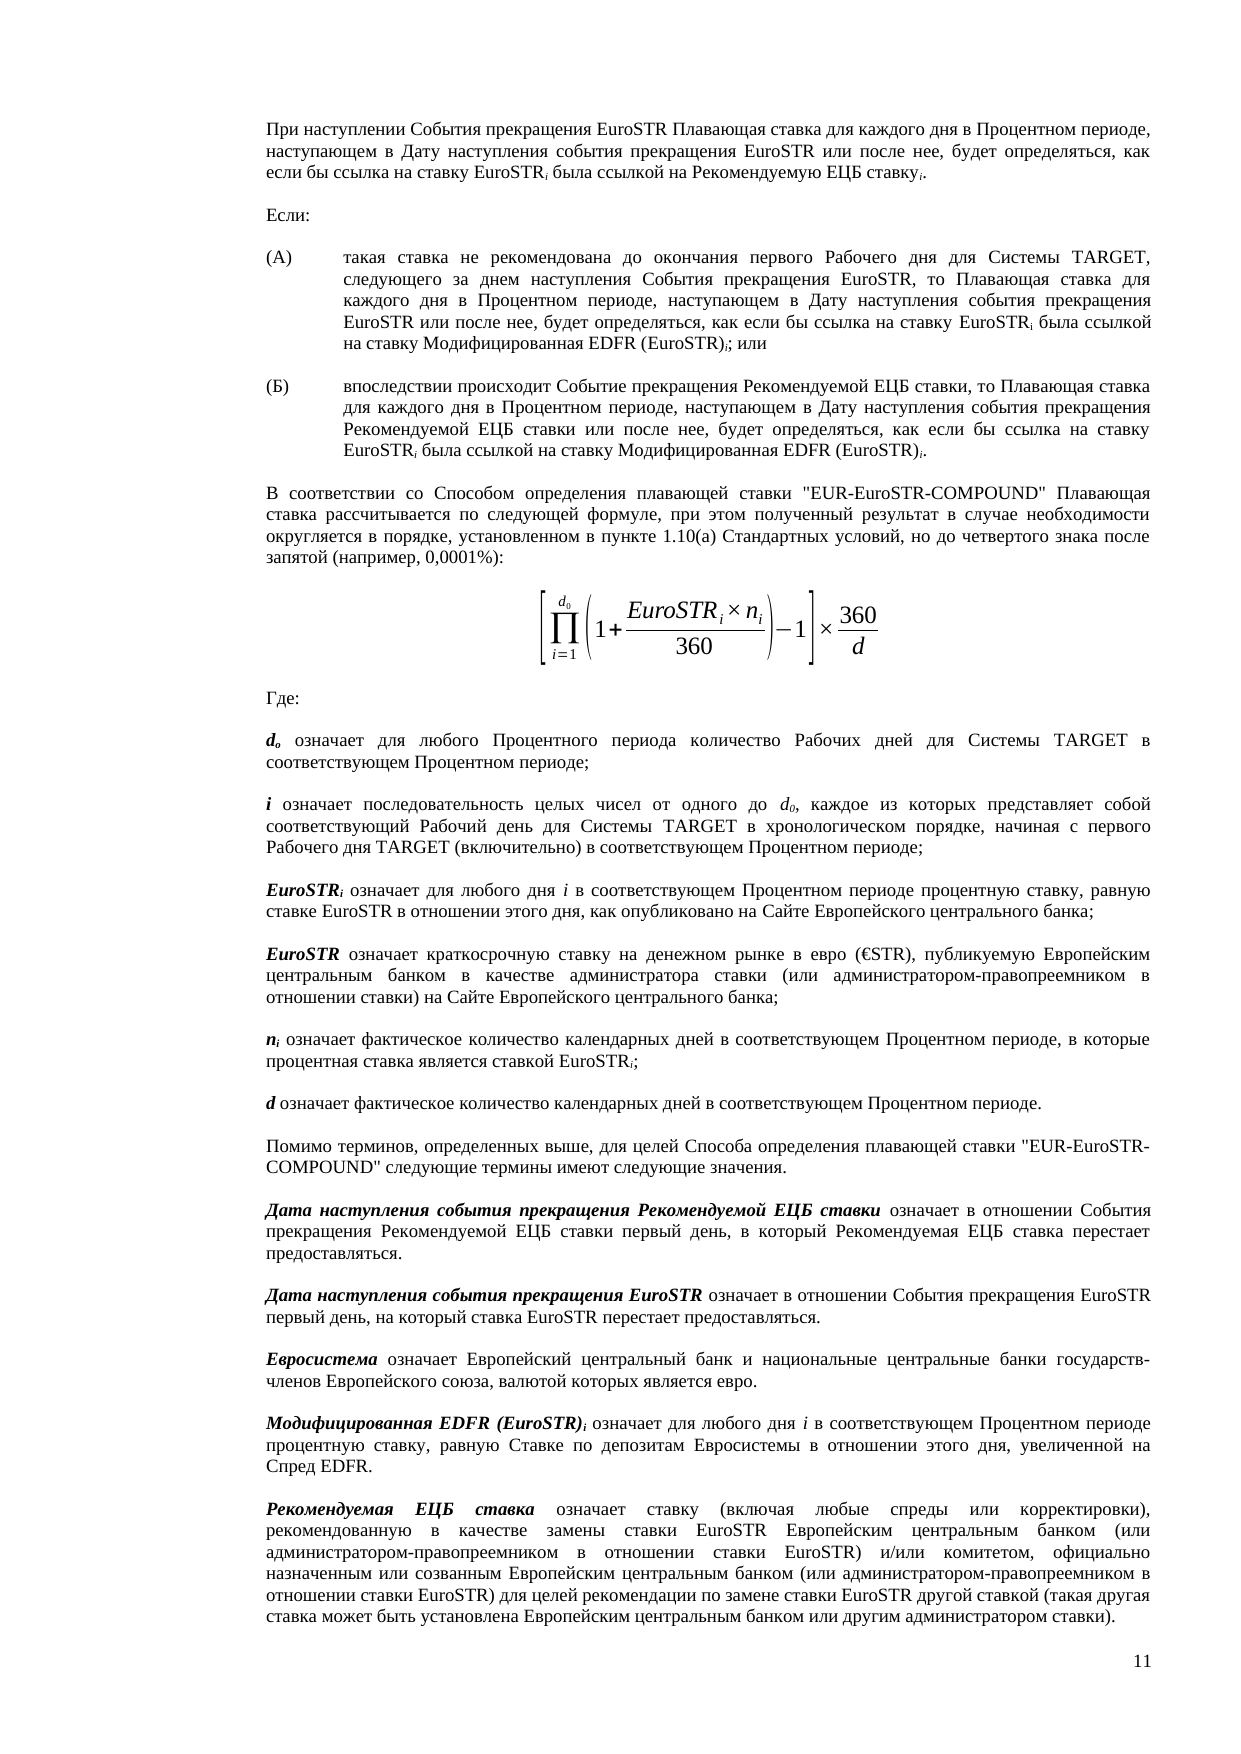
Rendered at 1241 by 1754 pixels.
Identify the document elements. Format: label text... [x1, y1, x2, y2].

text EuroSTR означает краткосрочную ставку на денежном рынке в евро (€STR), публикуемую Европейским центральным банком в качестве администратора ставки (или администратором-правопреемником в отношении ставки) на Сайте Европейского центрального банка; [266, 943, 1152, 1007]
text d означает фактическое количество календарных дней в соответствующем Процентном периоде. [266, 1092, 1152, 1114]
text Помимо терминов, определенных выше, для целей Способа определения плавающей ставки "EUR-EuroSTR-COMPOUND" следующие термины имеют следующие значения. [266, 1134, 1152, 1178]
text Если: [266, 204, 1152, 225]
text Дата наступления события прекращения Рекомендуемой ЕЦБ ставки означает в отношении События прекращения Рекомендуемой ЕЦБ ставки первый день, в который Рекомендуемая ЕЦБ ставка перестает предоставляться. [266, 1198, 1152, 1263]
text EuroSTRi означает для любого дня i в соответствующем Процентном периоде процентную ставку, равную ставке EuroSTR в отношении этого дня, как опубликовано на Сайте Европейского центрального банка; [266, 879, 1152, 922]
text Рекомендуемая ЕЦБ ставка означает ставку (включая любые спреды или корректировки), рекомендованную в качестве замены ставки EuroSTR Европейским центральным банком (или администратором-правопреемником в отношении ставки EuroSTR) и/или комитетом, официально назначенным или созванным Европейским центральным банком (или администратором-правопреемником в отношении ставки EuroSTR) для целей рекомендации по замене ставки EuroSTR другой ставкой (такая другая ставка может быть установлена Европейским центральным банком или другим администратором ставки). [266, 1497, 1152, 1627]
text do означает для любого Процентного периода количество Рабочих дней для Системы TARGET в соответствующем Процентном периоде; [266, 729, 1152, 772]
text (Б) впоследствии происходит Событие прекращения Рекомендуемой ЕЦБ ставки, то Плавающая ставка для каждого дня в Процентном периоде, наступающем в Дату наступления события прекращения Рекомендуемой ЕЦБ ставки или после нее, будет определяться, как если бы ссылка на ставку EuroSTRi была ссылкой на ставку Модифицированная EDFR (EuroSTR)i. [266, 375, 1152, 461]
text При наступлении События прекращения EuroSTR Плавающая ставка для каждого дня в Процентном периоде, наступающем в Дату наступления события прекращения EuroSTR или после нее, будет определяться, как если бы ссылка на ставку EuroSTRi была ссылкой на Рекомендуемую ЕЦБ ставкуi. [266, 118, 1152, 183]
text Евросистема означает Европейский центральный банк и национальные центральные банки государств-членов Европейского союза, валютой которых является евро. [266, 1348, 1152, 1391]
text ni означает фактическое количество календарных дней в соответствующем Процентном периоде, в которые процентная ставка является ставкой EuroSTRi; [266, 1028, 1152, 1071]
text Дата наступления события прекращения EuroSTR означает в отношении События прекращения EuroSTR первый день, на который ставка EuroSTR перестает предоставляться. [266, 1284, 1152, 1327]
text Где: [266, 687, 1152, 708]
text (А) такая ставка не рекомендована до окончания первого Рабочего дня для Системы TARGET, следующего за днем наступления События прекращения EuroSTR, то Плавающая ставка для каждого дня в Процентном периоде, наступающем в Дату наступления события прекращения EuroSTR или после нее, будет определяться, как если бы ссылка на ставку EuroSTRi была ссылкой на ставку Модифицированная EDFR (EuroSTR)i; или [266, 246, 1152, 354]
text i означает последовательность целых чисел от одного до d0, каждое из которых представляет собой соответствующий Рабочий день для Системы TARGET в хронологическом порядке, начиная с первого Рабочего дня TARGET (включительно) в соответствующем Процентном периоде; [266, 793, 1152, 858]
text В соответствии со Способом определения плавающей ставки "EUR-EuroSTR-COMPOUND" Плавающая ставка рассчитывается по следующей формуле, при этом полученный результат в случае необходимости округляется в порядке, установленном в пункте 1.10(а) Стандартных условий, но до четвертого знака после запятой (например, 0,0001%): [266, 482, 1152, 568]
text Модифицированная EDFR (EuroSTR)i означает для любого дня i в соответствующем Процентном периоде процентную ставку, равную Ставке по депозитам Евросистемы в отношении этого дня, увеличенной на Спред EDFR. [266, 1412, 1152, 1477]
